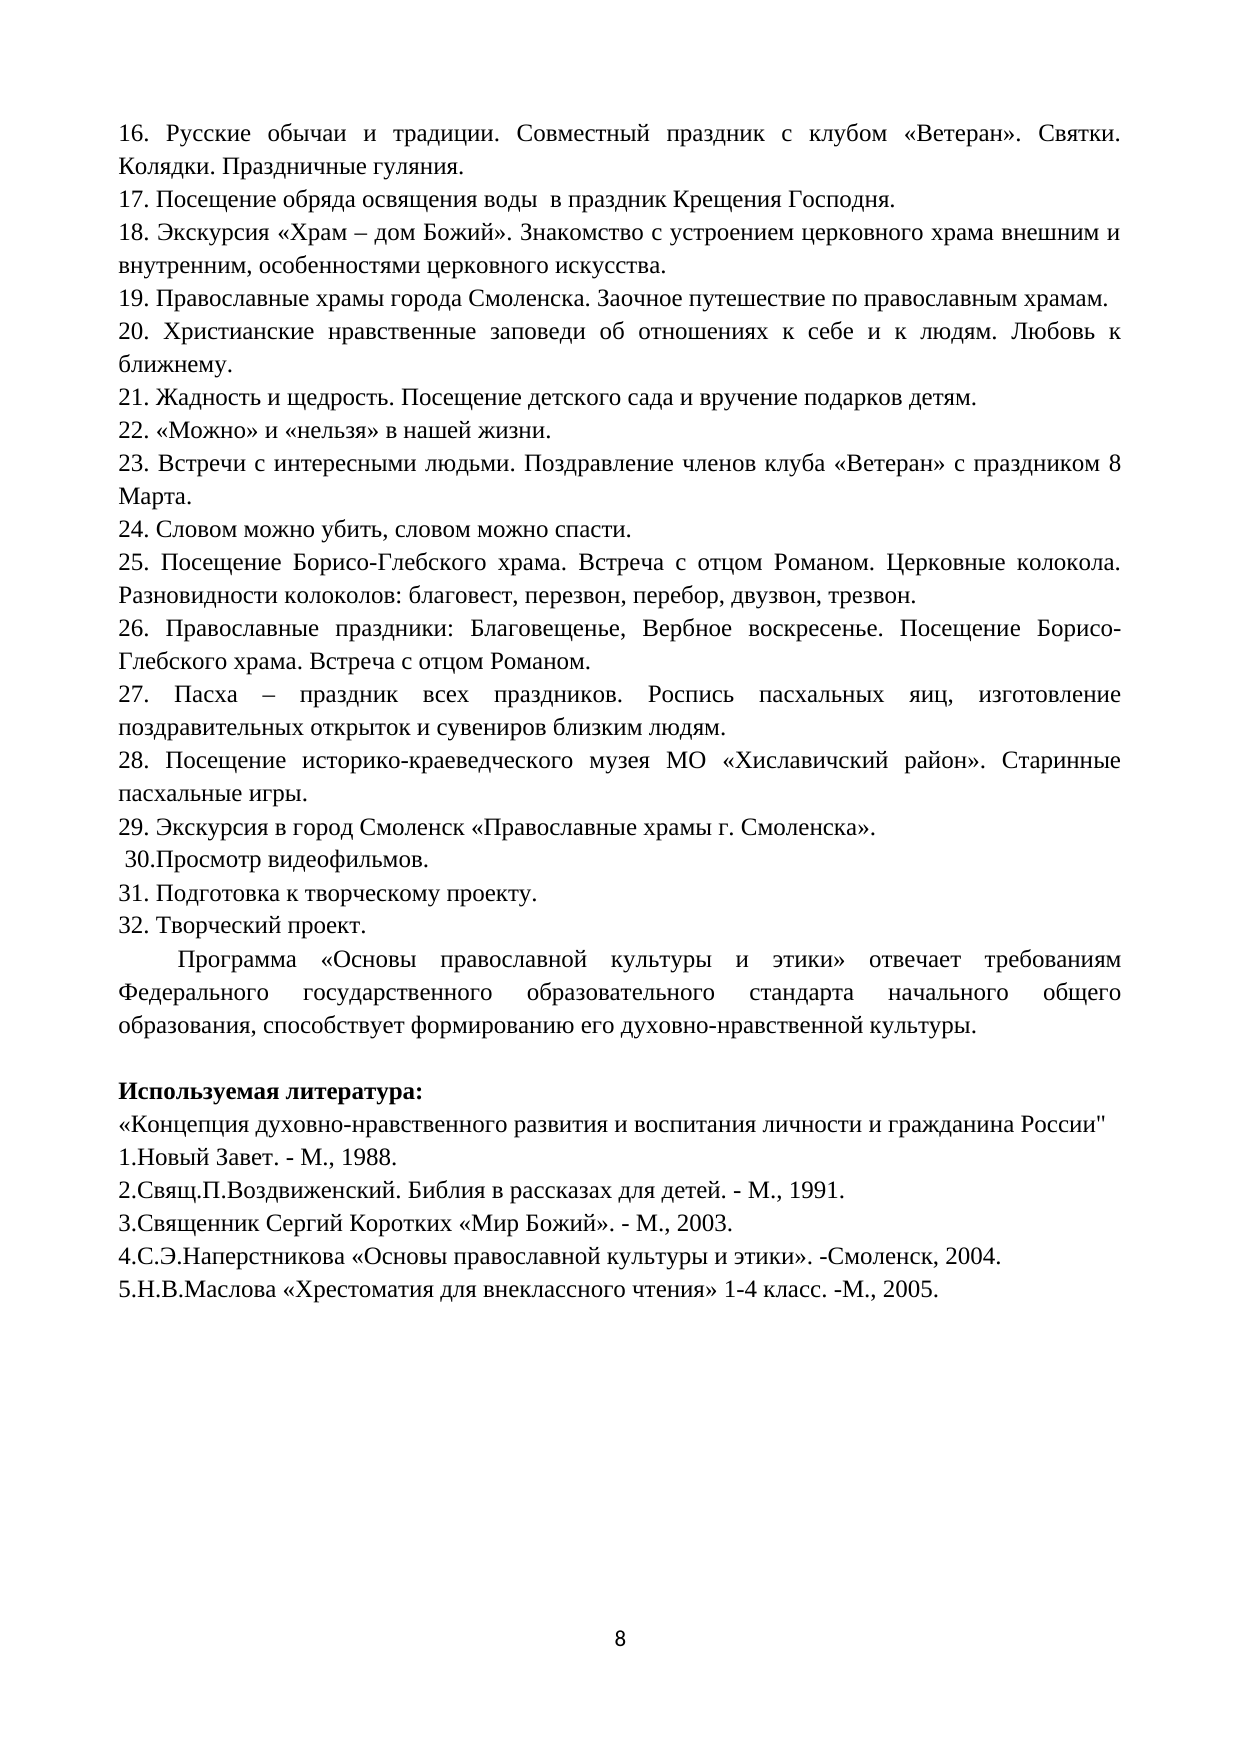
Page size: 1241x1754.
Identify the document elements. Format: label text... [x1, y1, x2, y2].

text 31. Подготовка к творческому проекту. [118, 878, 1122, 906]
text 1.Новый Завет. - М., 1988. [118, 1142, 1122, 1171]
text 19. Православные храмы города Смоленска. Заочное путешествие по православным храмам. [118, 283, 1122, 312]
text 20. Христианские нравственные заповеди об отношениях к себе и к людям. Любовь к ближнему. [118, 316, 1122, 378]
text 21. Жадность и щедрость. Посещение детского сада и вручение подарков детям. [118, 382, 1122, 411]
text 25. Посещение Борисо-Глебского храма. Встреча с отцом Романом. Церковные колокола. Разновидности колоколов: благовест, перезвон, перебор, двузвон, трезвон. [118, 547, 1122, 609]
text 22. «Можно» и «нельзя» в нашей жизни. [118, 415, 1122, 444]
text 3.Священник Сергий Коротких «Мир Божий». - М., 2003. [118, 1208, 1122, 1237]
text 4.С.Э.Наперстникова «Основы православной культуры и этики». -Смоленск, 2004. [118, 1241, 1122, 1269]
text Используемая литература: [118, 1076, 1122, 1104]
text 28. Посещение историко-краеведческого музея МО «Хиславичский район». Старинные пасхальные игры. [118, 746, 1122, 807]
text 17. Посещение обряда освящения воды в праздник Крещения Господня. [118, 184, 1122, 213]
text 18. Экскурсия «Храм – дом Божий». Знакомство с устроением церковного храма внешним и внутренним, особенностями церковного искусства. [118, 217, 1122, 279]
text 29. Экскурсия в город Смоленск «Православные храмы г. Смоленска». [118, 812, 1122, 840]
text 2.Свящ.П.Воздвиженский. Библия в рассказах для детей. - М., 1991. [118, 1175, 1122, 1203]
text 24. Словом можно убить, словом можно спасти. [118, 514, 1122, 543]
text 30.Просмотр видеофильмов. [118, 844, 1122, 873]
text 23. Встречи с интересными людьми. Поздравление членов клуба «Ветеран» с праздником 8 Марта. [118, 448, 1122, 510]
text 27. Пасха – праздник всех праздников. Роспись пасхальных яиц, изготовление поздравительных открыток и сувениров близким людям. [118, 679, 1122, 741]
text 26. Православные праздники: Благовещенье, Вербное воскресенье. Посещение Борисо-Глебского храма. Встреча с отцом Романом. [118, 613, 1122, 675]
text «Концепция духовно-нравственного развития и воспитания личности и гражданина России" [118, 1109, 1122, 1137]
text 32. Творческий проект. [118, 911, 1122, 939]
text 5.Н.В.Маслова «Хрестоматия для внеклассного чтения» 1-4 класс. -М., 2005. [118, 1274, 1122, 1303]
text 16. Русские обычаи и традиции. Совместный праздник с клубом «Ветеран». Святки. Колядки. Праздничные гуляния. [118, 118, 1122, 180]
text Программа «Основы православной культуры и этики» отвечает требованиям Федерального государственного образовательного стандарта начального общего образования, способствует формированию его духовно-нравственной культуры. [118, 944, 1122, 1038]
